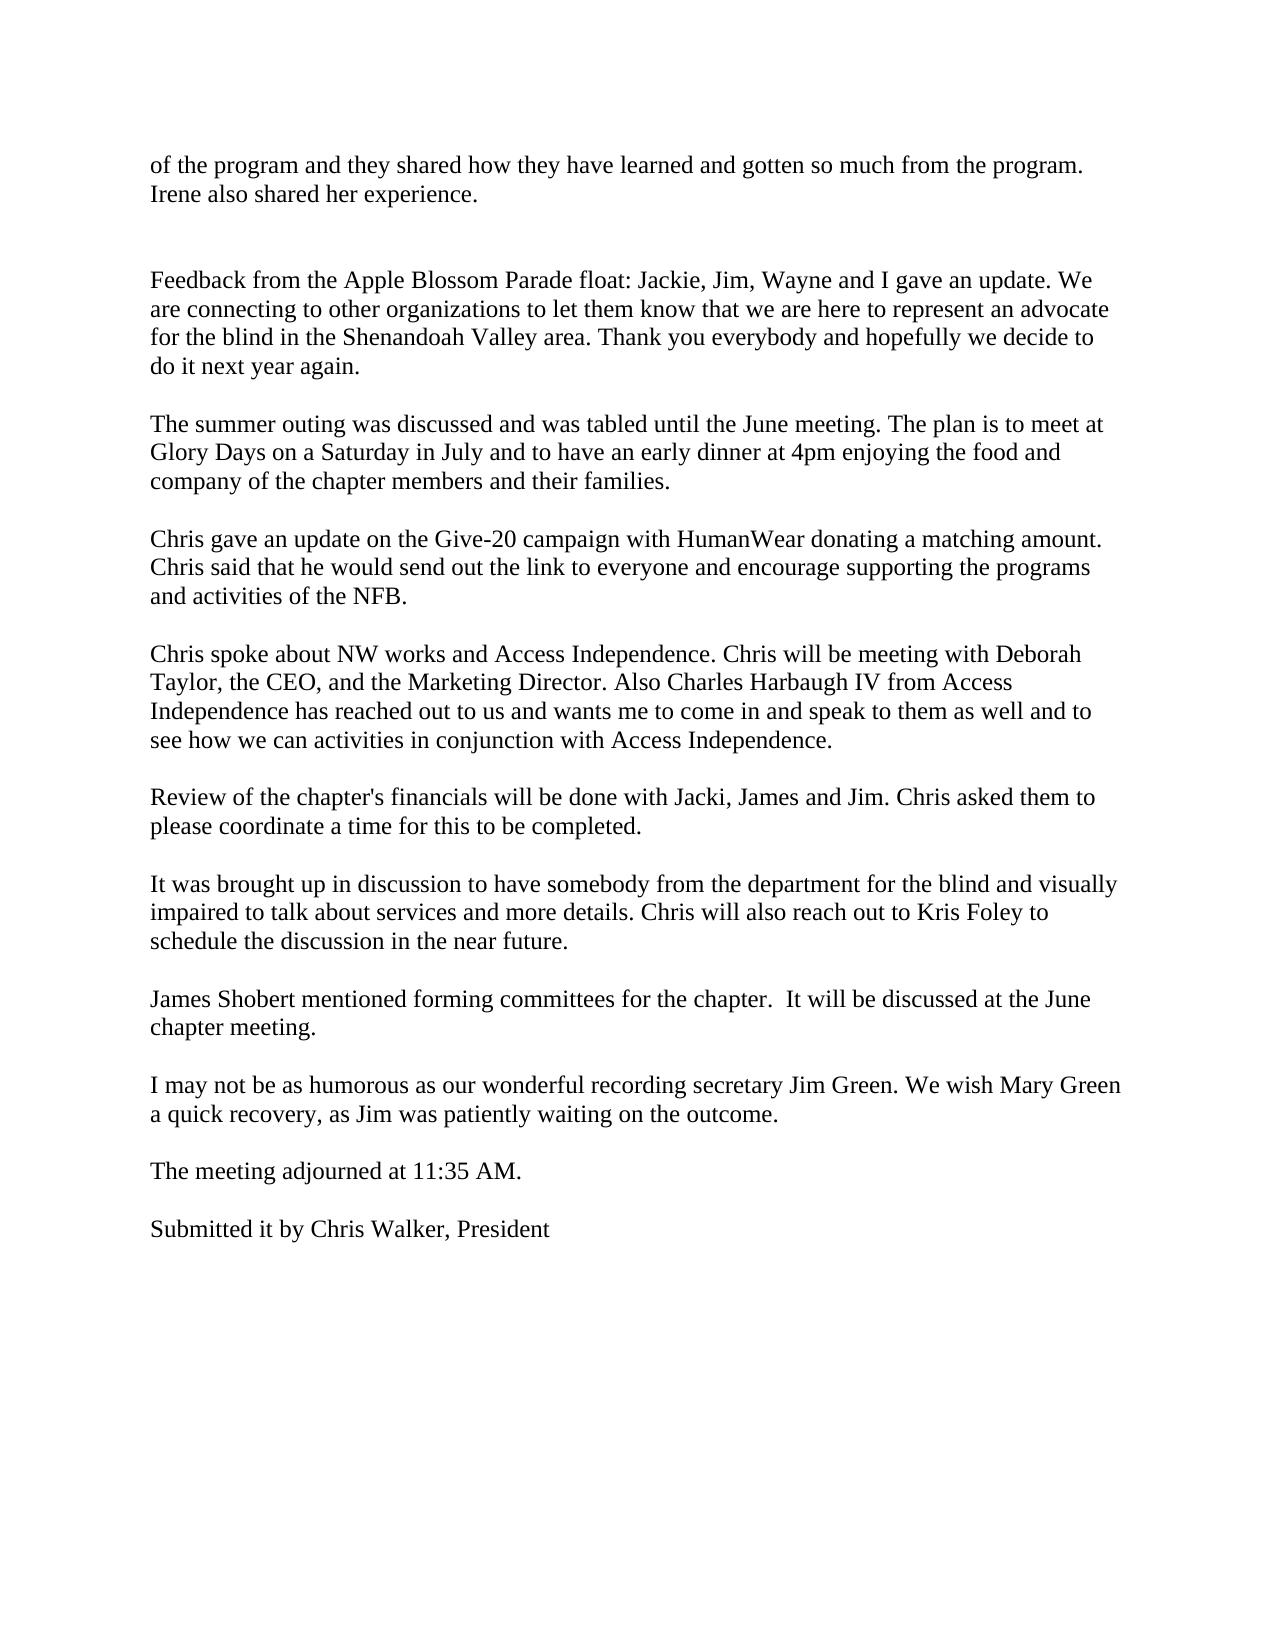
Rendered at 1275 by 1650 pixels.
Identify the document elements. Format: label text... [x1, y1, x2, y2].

text James Shobert mentioned forming committees for the chapter. It will be discussed at the June chapter meeting. [150, 984, 1125, 1041]
text It was brought up in discussion to have somebody from the department for the blind and visually impaired to talk about services and more details. Chris will also reach out to Kris Foley to schedule the discussion in the near future. [150, 869, 1125, 955]
text Chris spoke about NW works and Access Independence. Chris will be meeting with Deborah Taylor, the CEO, and the Marketing Director. Also Charles Harbaugh IV from Access Independence has reached out to us and wants me to come in and speak to them as well and to see how we can activities in conjunction with Access Independence. [150, 639, 1125, 754]
text Chris gave an update on the Give-20 campaign with HumanWear donating a matching amount. Chris said that he would send out the link to everyone and encourage supporting the programs and activities of the NFB. [150, 524, 1125, 610]
text Review of the chapter's financials will be done with Jacki, James and Jim. Chris asked them to please coordinate a time for this to be completed. [150, 782, 1125, 840]
text The summer outing was discussed and was tabled until the June meeting. The plan is to meet at Glory Days on a Saturday in July and to have an early dinner at 4pm enjoying the food and company of the chapter members and their families. [150, 409, 1125, 495]
text Submitted it by Chris Walker, President [150, 1214, 1125, 1242]
text Feedback from the Apple Blossom Parade float: Jackie, Jim, Wayne and I gave an update. We are connecting to other organizations to let them know that we are here to represent an advocate for the blind in the Shenandoah Valley area. Thank you everybody and hopefully we decide to do it next year again. [150, 265, 1125, 380]
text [150, 150, 1125, 207]
text I may not be as humorous as our wonderful recording secretary Jim Green. We wish Mary Green a quick recovery, as Jim was patiently waiting on the outcome. [150, 1070, 1125, 1127]
text The meeting adjourned at 11:35 AM. [150, 1156, 1125, 1185]
